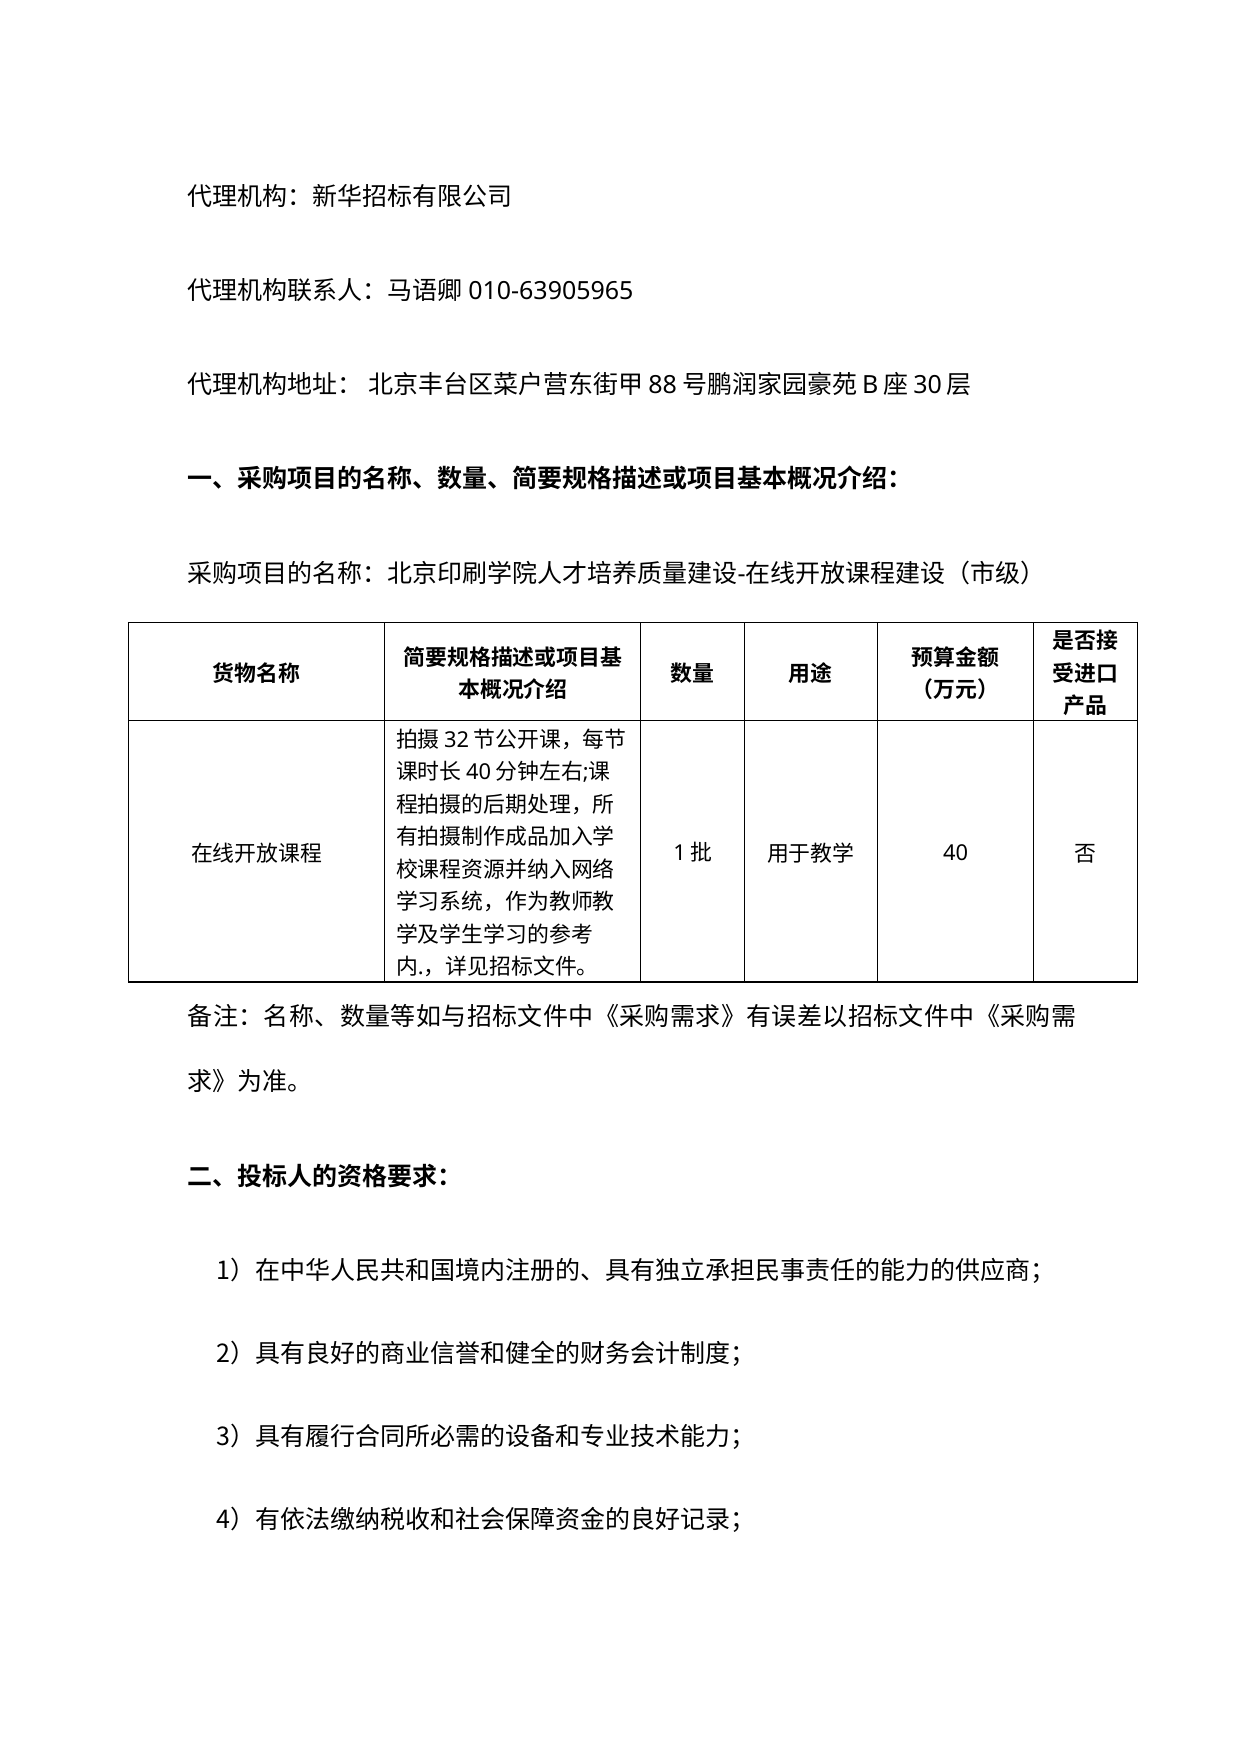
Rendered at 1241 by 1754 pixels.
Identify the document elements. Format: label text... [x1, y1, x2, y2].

table_cell 在线开放课程 [129, 721, 384, 981]
text 代理机构联系人：马语卿 010-63905965 [187, 256, 1078, 321]
text 4）有依法缴纳税收和社会保障资金的良好记录； [216, 1485, 1076, 1550]
table_header 是否接受进口产品 [1034, 623, 1137, 720]
table_cell 拍摄32节公开课，每节课时长40分钟左右;课程拍摄的后期处理，所有拍摄制作成品加入学校课程资源并纳入网络学习系统，作为教师教学及学生学习的参考内.，详见招标文件。 [385, 721, 640, 981]
table_header 货物名称 [129, 623, 384, 720]
text 1）在中华人民共和国境内注册的、具有独立承担民事责任的能力的供应商； [216, 1236, 1076, 1301]
text 一、采购项目的名称、数量、简要规格描述或项目基本概况介绍： [187, 444, 1078, 509]
text 2）具有良好的商业信誉和健全的财务会计制度； [216, 1319, 1076, 1384]
text 3）具有履行合同所必需的设备和专业技术能力； [216, 1402, 1076, 1467]
text 代理机构：新华招标有限公司 [187, 162, 1078, 227]
text 代理机构地址： 北京丰台区菜户营东街甲88号鹏润家园豪苑B座30层 [187, 350, 1078, 415]
table_header 数量 [641, 623, 744, 720]
table_cell 否 [1034, 721, 1137, 981]
table_cell 40 [878, 721, 1033, 981]
text 采购项目的名称：北京印刷学院人才培养质量建设-在线开放课程建设（市级） [187, 539, 1078, 604]
table_header 预算金额 （万元） [878, 623, 1033, 720]
text 备注：名称、数量等如与招标文件中《采购需求》有误差以招标文件中《采购需求》为准。 [187, 983, 1078, 1112]
table_cell 用于教学 [745, 721, 877, 981]
text 二、投标人的资格要求： [187, 1142, 1078, 1207]
table_cell 1批 [641, 721, 744, 981]
table_header 用途 [745, 623, 877, 720]
table_header 简要规格描述或项目基本概况介绍 [385, 623, 640, 720]
